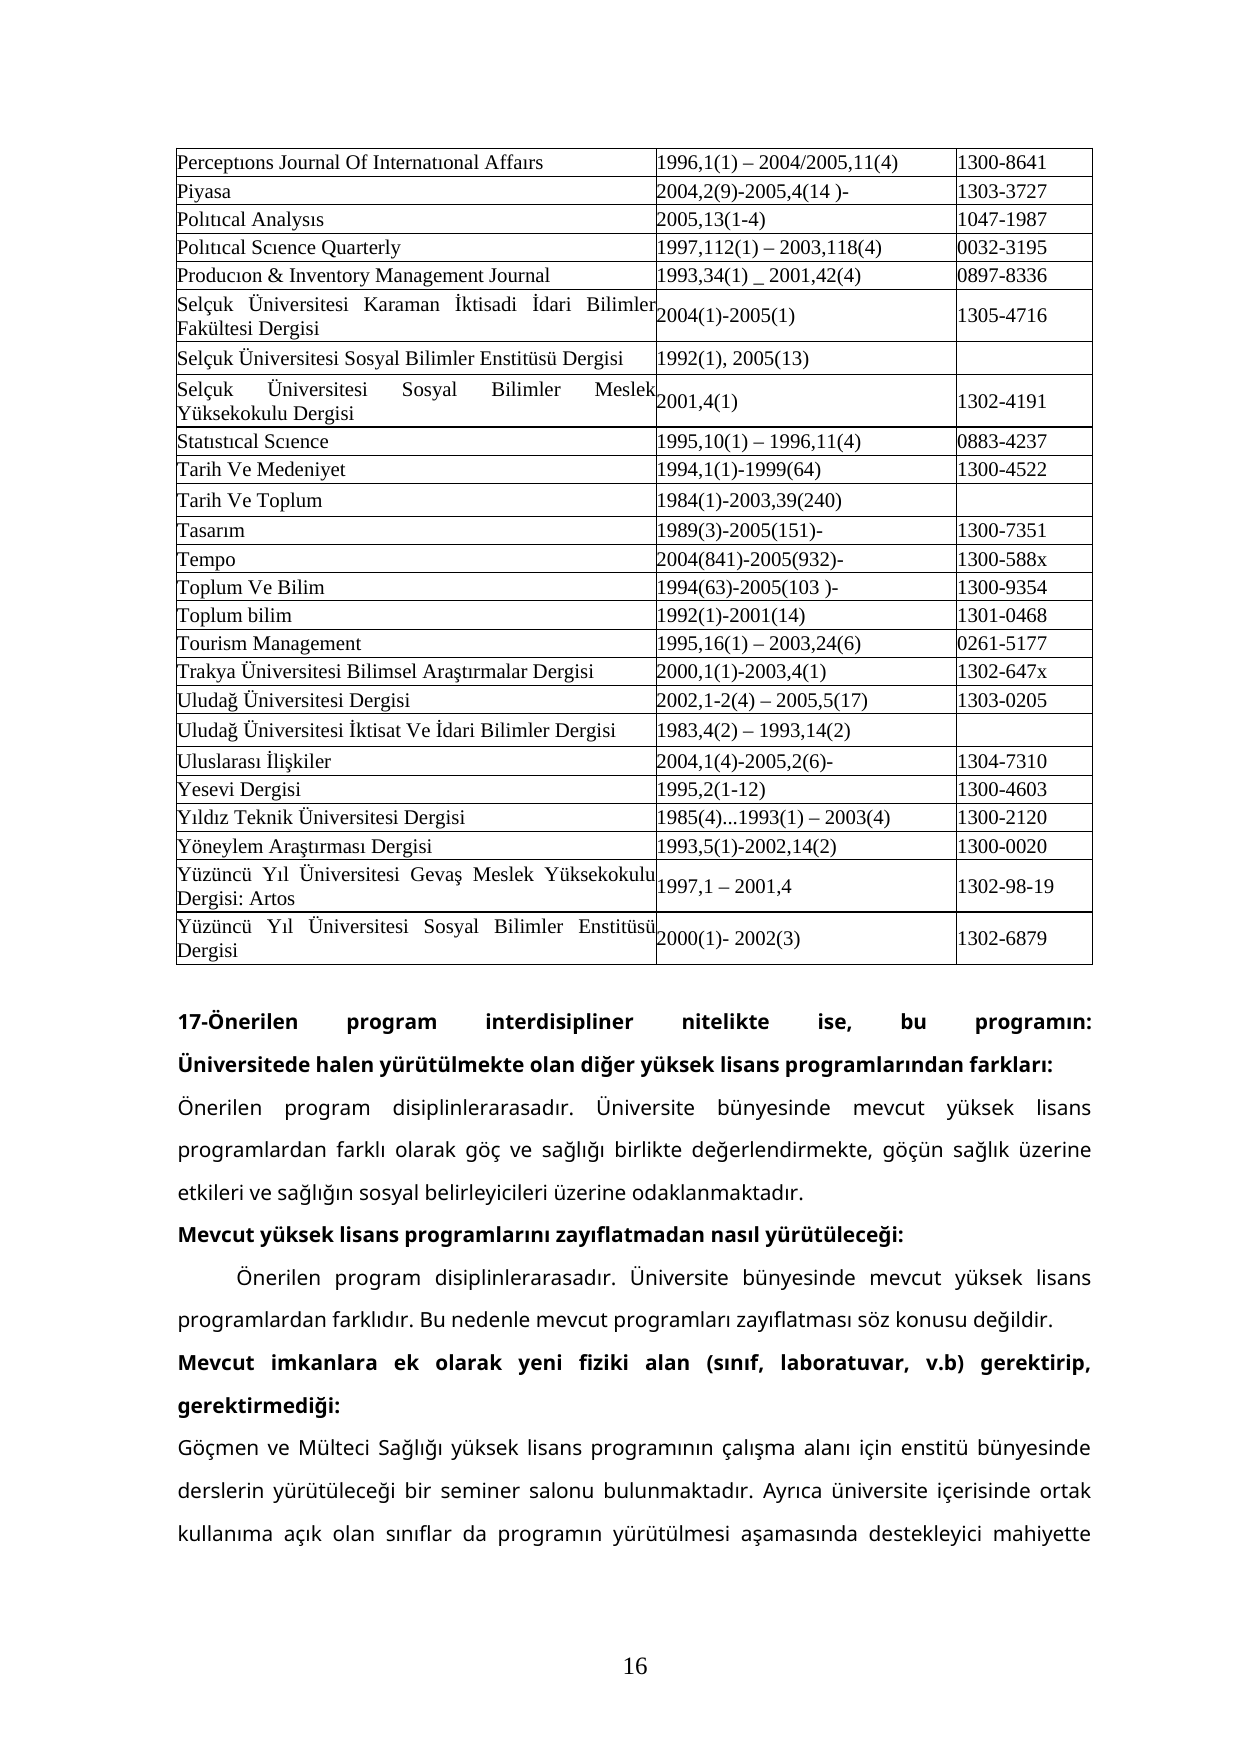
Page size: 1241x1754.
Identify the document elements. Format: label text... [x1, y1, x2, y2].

table_cell 1993,5(1)-2002,14(2) [657, 832, 956, 859]
table_cell Statıstıcal Scıence [177, 428, 656, 454]
table_cell 1300-4603 [957, 776, 1092, 803]
table_cell 1300-588x [957, 545, 1092, 572]
table_cell 0883-4237 [957, 428, 1092, 454]
text 17-Önerilen program interdisipliner nitelikte ise, bu programın: Üniversitede halen yürütülmekte olan diğer yüksek lisans programlarından farkları: [177, 1007, 1092, 1078]
table_cell Yüzüncü Yıl Üniversitesi Gevaş Meslek Yüksekokulu Dergisi: Artos [177, 860, 656, 911]
table_cell 1303-0205 [957, 686, 1092, 713]
table_cell 0897-8336 [957, 262, 1092, 289]
table_cell 1300-2120 [957, 804, 1092, 831]
table_cell 1985(4)...1993(1) – 2003(4) [657, 804, 956, 831]
table_cell 1305-4716 [957, 290, 1092, 341]
table_cell 1997,112(1) – 2003,118(4) [657, 234, 956, 261]
table_cell 1302-98-19 [957, 860, 1092, 911]
table_cell 1989(3)-2005(151)- [657, 517, 956, 544]
table_cell 2002,1-2(4) – 2005,5(17) [657, 686, 956, 713]
table_cell 1992(1), 2005(13) [657, 342, 956, 374]
table_cell 1997,1 – 2001,4 [657, 860, 956, 911]
table_cell 1992(1)-2001(14) [657, 601, 956, 629]
table_cell 1047-1987 [957, 205, 1092, 232]
table_cell 1994,1(1)-1999(64) [657, 456, 956, 483]
table_cell Yüzüncü Yıl Üniversitesi Sosyal Bilimler Enstitüsü Dergisi [177, 913, 656, 964]
table_cell 2004(1)-2005(1) [657, 290, 956, 341]
table_cell 1300-0020 [957, 832, 1092, 859]
table_cell 2004,2(9)-2005,4(14 )- [657, 177, 956, 204]
table_cell 1984(1)-2003,39(240) [657, 484, 956, 516]
table_cell Uludağ Üniversitesi Dergisi [177, 686, 656, 713]
table_cell 1302-4191 [957, 375, 1092, 426]
table_cell Piyasa [177, 177, 656, 204]
table_cell Toplum bilim [177, 601, 656, 629]
table_cell [957, 342, 1092, 374]
text Mevcut yüksek lisans programlarını zayıflatmadan nasıl yürütüleceği: [177, 1220, 1092, 1249]
table_cell Tourism Management [177, 630, 656, 657]
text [177, 1433, 1092, 1547]
table_cell Producıon & Inventory Management Journal [177, 262, 656, 289]
table_cell Toplum Ve Bilim [177, 573, 656, 600]
table_cell Tasarım [177, 517, 656, 544]
table_cell Perceptıons Journal Of Internatıonal Affaırs [177, 149, 656, 176]
table_cell Trakya Üniversitesi Bilimsel Araştırmalar Dergisi [177, 658, 656, 685]
table_cell 2000(1)- 2002(3) [657, 913, 956, 964]
table_cell Yıldız Teknik Üniversitesi Dergisi [177, 804, 656, 831]
table_cell [957, 714, 1092, 746]
text Önerilen program disiplinlerarasadır. Üniversite bünyesinde mevcut yüksek lisans programlardan farklıdır. Bu nedenle mevcut programları zayıflatması söz konusu değildir. [177, 1263, 1092, 1334]
table_cell 1300-8641 [957, 149, 1092, 176]
table_cell 1995,2(1-12) [657, 776, 956, 803]
table_cell 1994(63)-2005(103 )- [657, 573, 956, 600]
table_cell 2004,1(4)-2005,2(6)- [657, 747, 956, 774]
table_cell 1300-4522 [957, 456, 1092, 483]
table_cell 0032-3195 [957, 234, 1092, 261]
table_cell 2004(841)-2005(932)- [657, 545, 956, 572]
table_cell Polıtıcal Analysıs [177, 205, 656, 232]
table_cell 2005,13(1-4) [657, 205, 956, 232]
table_cell 0261-5177 [957, 630, 1092, 657]
table_cell Polıtıcal Scıence Quarterly [177, 234, 656, 261]
table_cell Selçuk Üniversitesi Sosyal Bilimler Meslek Yüksekokulu Dergisi [177, 375, 656, 426]
table_cell 1996,1(1) – 2004/2005,11(4) [657, 149, 956, 176]
table_cell Tarih Ve Medeniyet [177, 456, 656, 483]
table_cell 1300-7351 [957, 517, 1092, 544]
table_cell 1300-9354 [957, 573, 1092, 600]
table_cell 1303-3727 [957, 177, 1092, 204]
table_cell 1304-7310 [957, 747, 1092, 774]
table_cell 2001,4(1) [657, 375, 956, 426]
text Önerilen program disiplinlerarasadır. Üniversite bünyesinde mevcut yüksek lisans programlardan farklı olarak göç ve sağlığı birlikte değerlendirmekte, göçün sağlık üzerine etkileri ve sağlığın sosyal belirleyicileri üzerine odaklanmaktadır. [177, 1093, 1092, 1206]
table_cell Yöneylem Araştırması Dergisi [177, 832, 656, 859]
text Mevcut imkanlara ek olarak yeni fiziki alan (sınıf, laboratuvar, v.b) gerektirip, gerektirmediği: [177, 1348, 1092, 1419]
table_cell 1995,10(1) – 1996,11(4) [657, 428, 956, 454]
table_cell 1302-6879 [957, 913, 1092, 964]
table_cell 1983,4(2) – 1993,14(2) [657, 714, 956, 746]
table_cell [957, 484, 1092, 516]
table_cell Selçuk Üniversitesi Karaman İktisadi İdari Bilimler Fakültesi Dergisi [177, 290, 656, 341]
table_cell Uluslarası İlişkiler [177, 747, 656, 774]
table_cell 2000,1(1)-2003,4(1) [657, 658, 956, 685]
table_cell 1301-0468 [957, 601, 1092, 629]
table_cell Uludağ Üniversitesi İktisat Ve İdari Bilimler Dergisi [177, 714, 656, 746]
table_cell Tempo [177, 545, 656, 572]
table_cell 1302-647x [957, 658, 1092, 685]
table_cell Yesevi Dergisi [177, 776, 656, 803]
table_cell 1993,34(1) _ 2001,42(4) [657, 262, 956, 289]
table_cell 1995,16(1) – 2003,24(6) [657, 630, 956, 657]
table_cell Selçuk Üniversitesi Sosyal Bilimler Enstitüsü Dergisi [177, 342, 656, 374]
table_cell Tarih Ve Toplum [177, 484, 656, 516]
